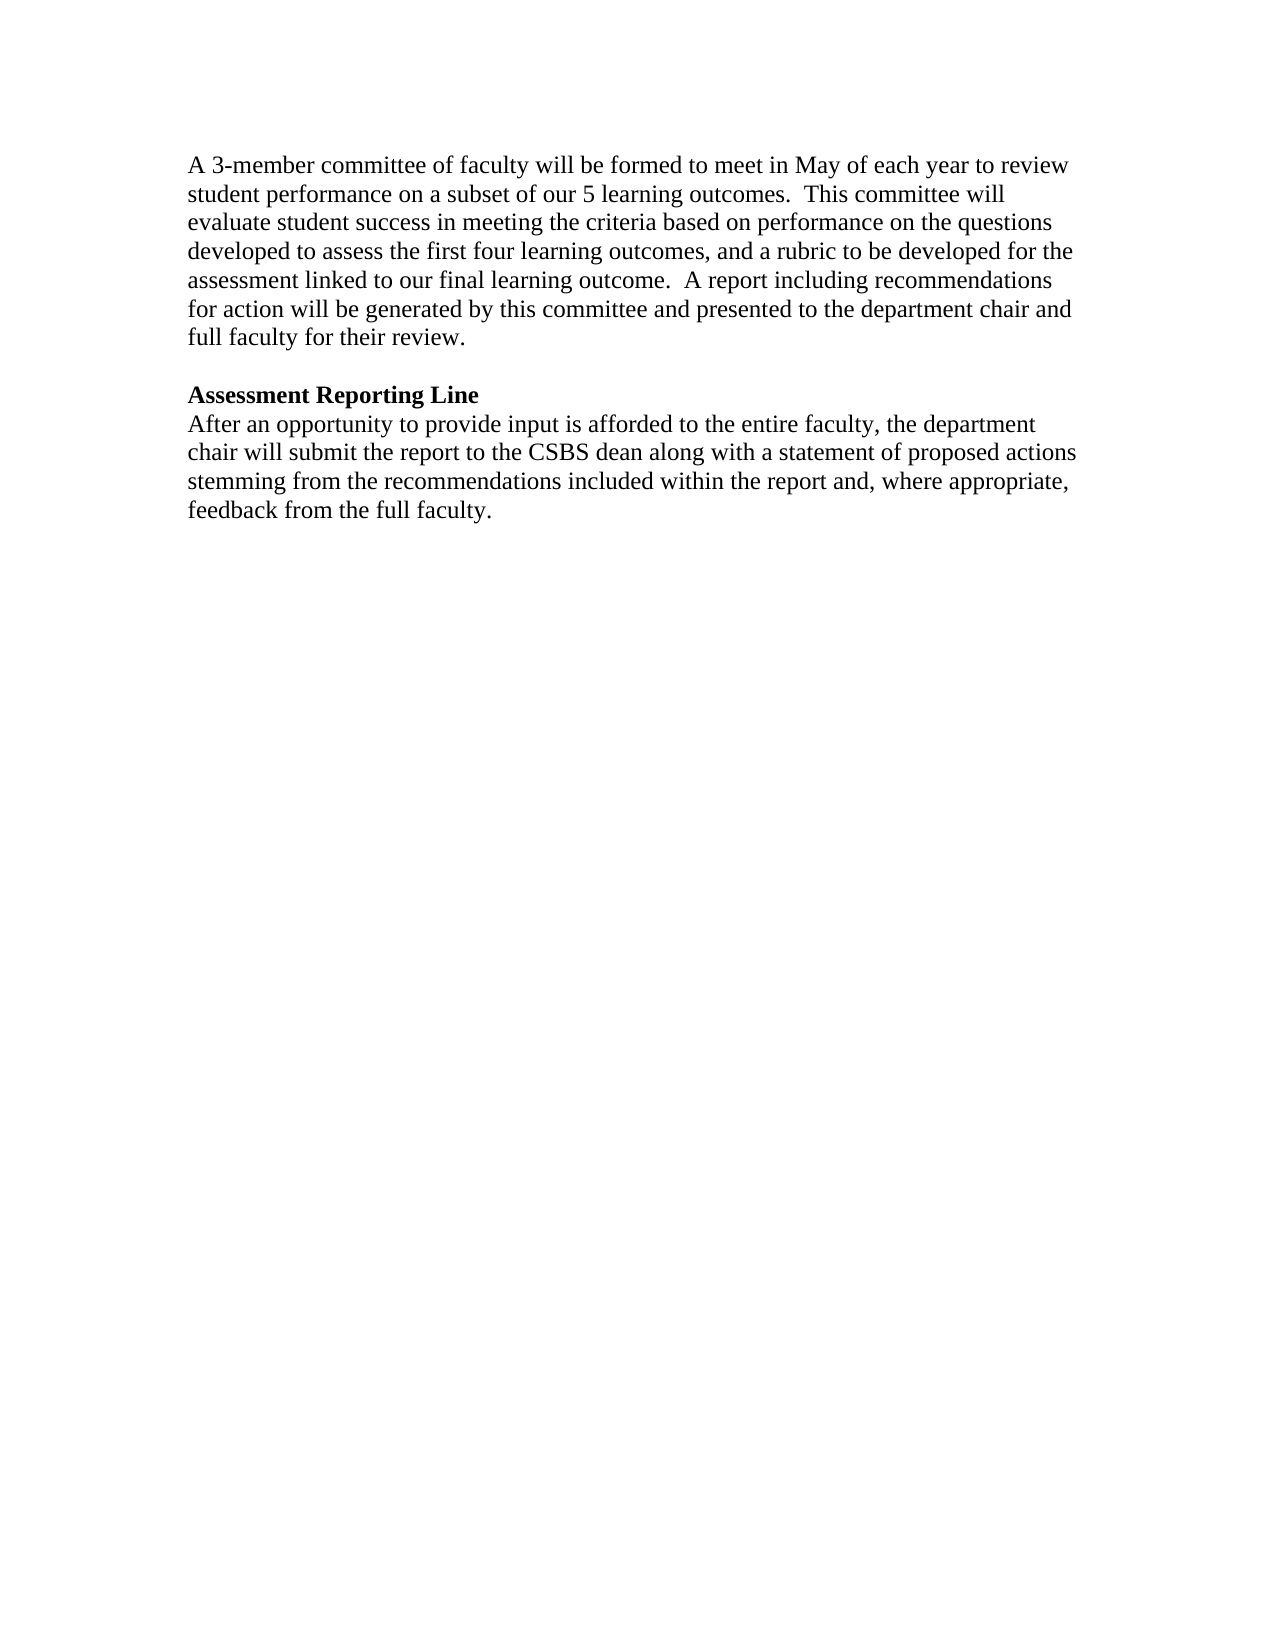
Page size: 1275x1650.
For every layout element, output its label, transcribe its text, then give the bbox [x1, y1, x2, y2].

text A 3-member committee of faculty will be formed to meet in May of each year to review student performance on a subset of our 5 learning outcomes. This committee will evaluate student success in meeting the criteria based on performance on the questions developed to assess the first four learning outcomes, and a rubric to be developed for the assessment linked to our final learning outcome. A report including recommendations for action will be generated by this committee and presented to the department chair and full faculty for their review. [187, 150, 1087, 351]
text After an opportunity to provide input is afforded to the entire faculty, the department chair will submit the report to the CSBS dean along with a statement of proposed actions stemming from the recommendations included within the report and, where appropriate, feedback from the full faculty. [187, 409, 1087, 524]
text Assessment Reporting Line [187, 380, 1087, 409]
